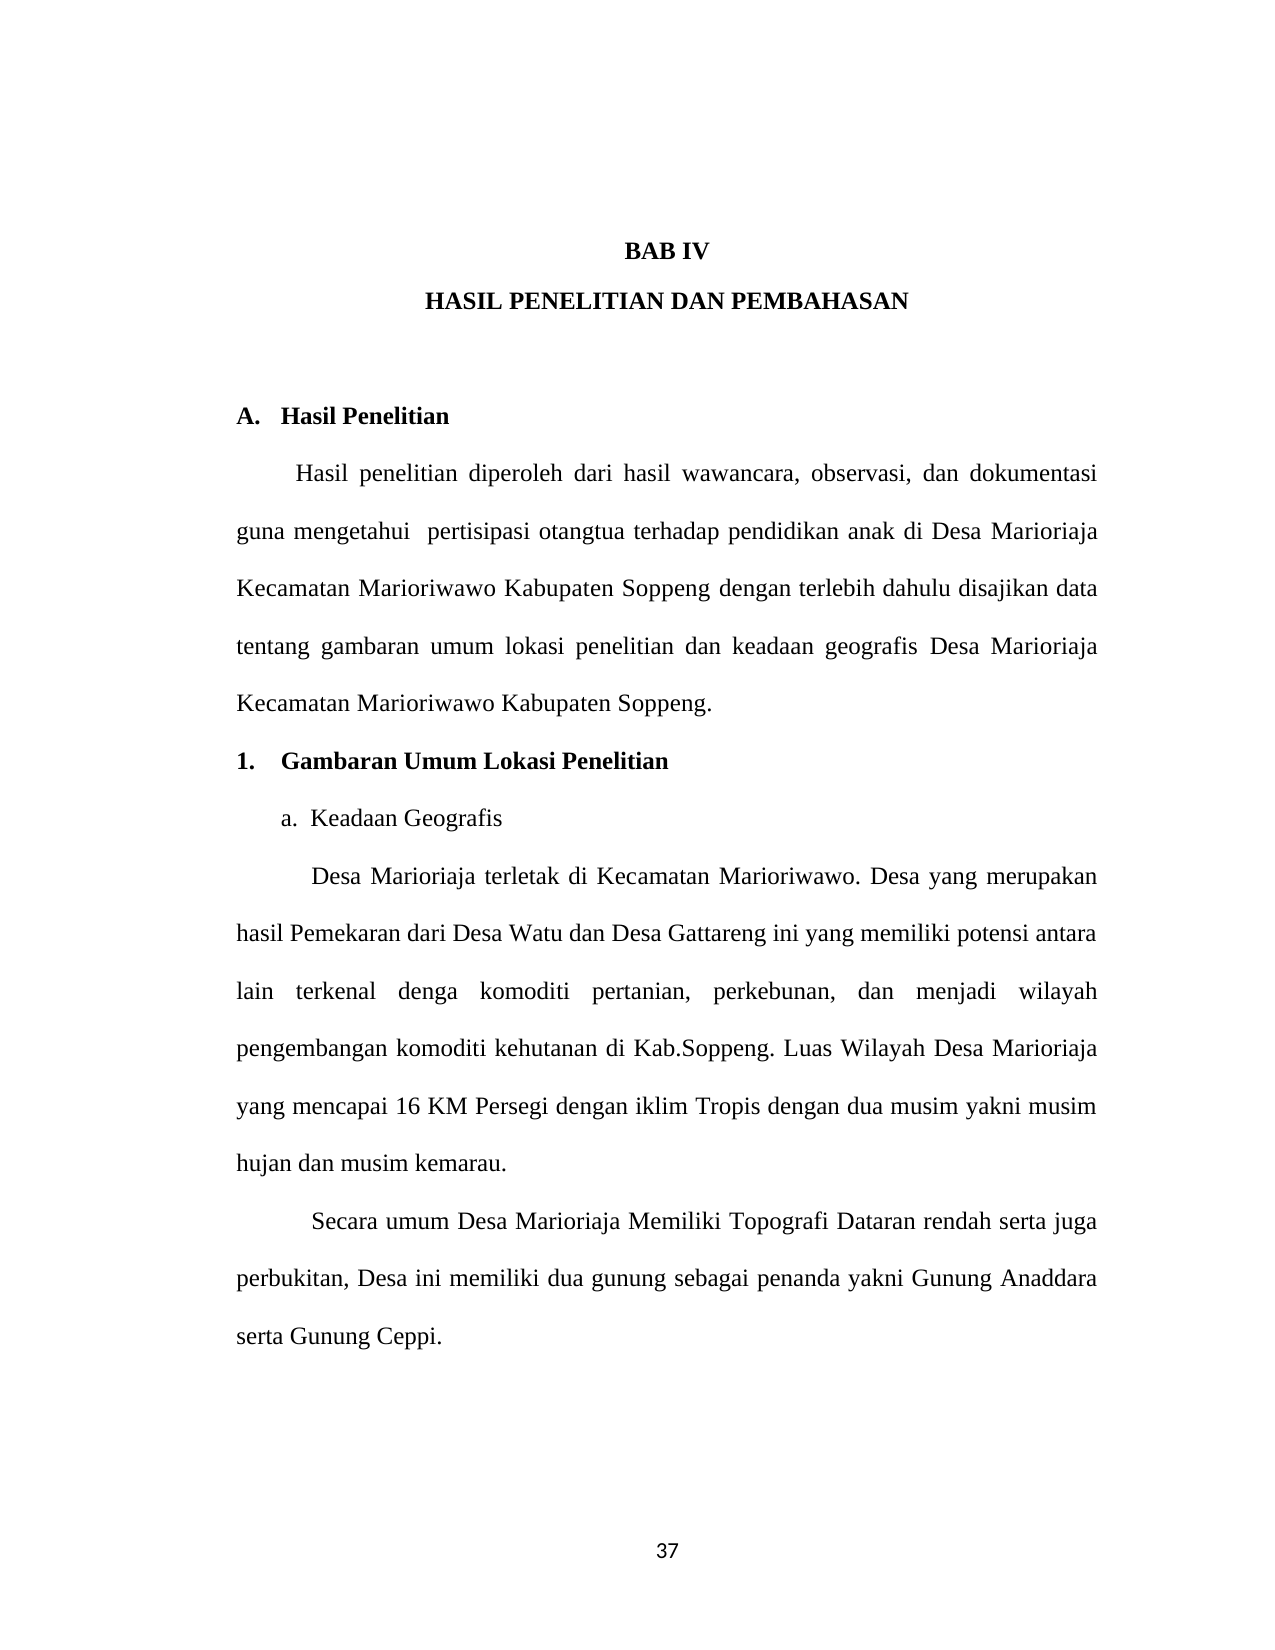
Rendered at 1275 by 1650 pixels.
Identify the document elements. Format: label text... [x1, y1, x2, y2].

text HASIL PENELITIAN DAN PEMBAHASAN [236, 286, 1098, 314]
text BAB IV [236, 236, 1098, 265]
list Desa Marioriaja terletak di Kecamatan Marioriwawo. Desa yang merupakan hasil Pemekaran dari Desa Watu dan Desa Gattareng ini yang memiliki potensi antara lain terkenal denga komoditi pertanian, perkebunan, dan menjadi wilayah pengembangan komoditi kehutanan di Kab.Soppeng. Luas Wilayah Desa Marioriaja yang mencapai 16 KM Persegi dengan iklim Tropis dengan dua musim yakni musim hujan dan musim kemarau. [236, 861, 1098, 1177]
text Hasil penelitian diperoleh dari hasil wawancara, observasi, dan dokumentasi guna mengetahui pertisipasi otangtua terhadap pendidikan anak di Desa Marioriaja Kecamatan Marioriwawo Kabupaten Soppeng dengan terlebih dahulu disajikan data tentang gambaran umum lokasi penelitian dan keadaan geografis Desa Marioriaja Kecamatan Marioriwawo Kabupaten Soppeng. [236, 458, 1098, 717]
list Secara umum Desa Marioriaja Memiliki Topografi Dataran rendah serta juga perbukitan, Desa ini memiliki dua gunung sebagai penanda yakni Gunung Anaddara serta Gunung Ceppi. [236, 1206, 1098, 1349]
list Gambaran Umum Lokasi Penelitian [236, 746, 1098, 774]
list Hasil Penelitian [236, 401, 1098, 429]
list Keadaan Geografis [281, 803, 1098, 832]
